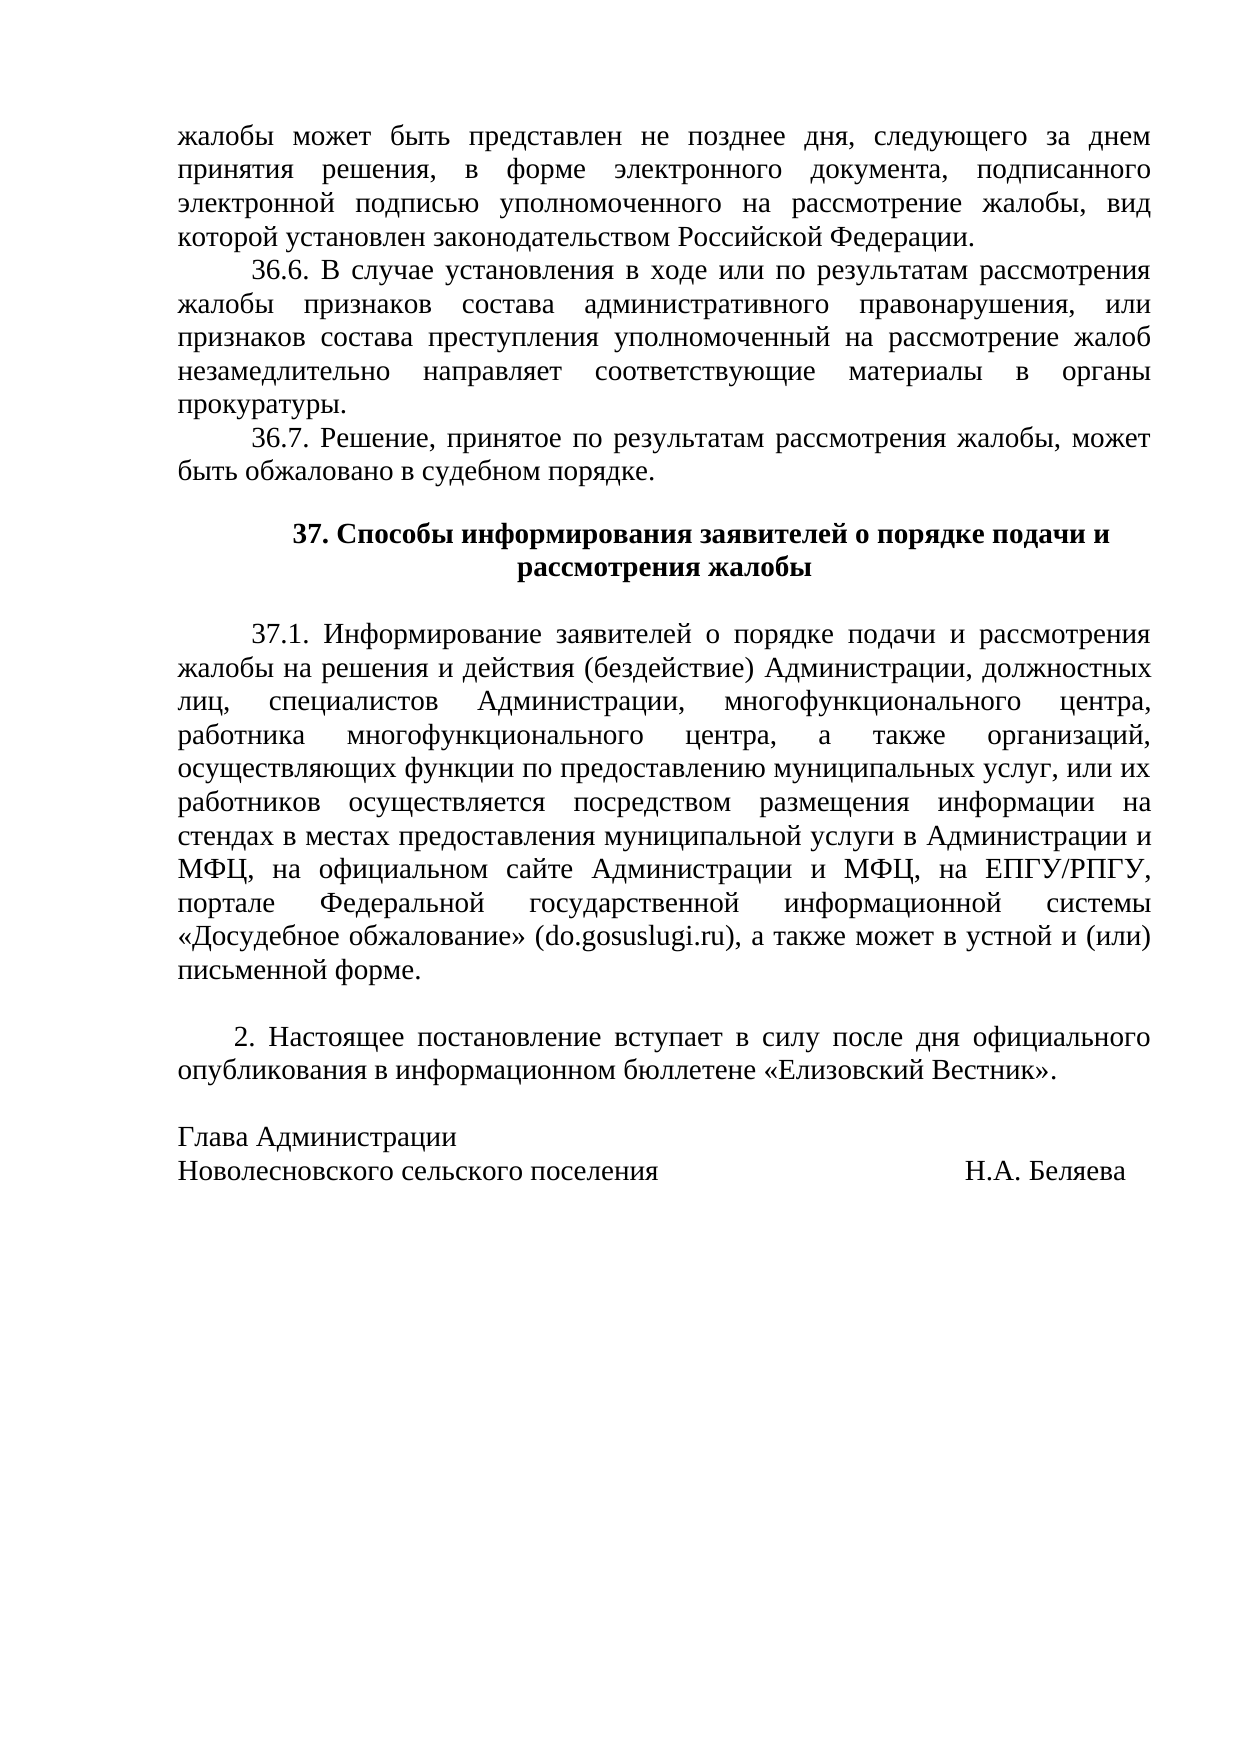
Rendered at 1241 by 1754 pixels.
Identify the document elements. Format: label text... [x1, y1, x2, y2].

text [177, 118, 1152, 252]
text 2. Настоящее постановление вступает в силу после дня официального опубликования в информационном бюллетене «Елизовский Вестник». [177, 1019, 1152, 1086]
text 37.1. Информирование заявителей о порядке подачи и рассмотрения жалобы на решения и действия (бездействие) Администрации, должностных лиц, специалистов Администрации, многофункционального центра, работника многофункционального центра, а также организаций, осуществляющих функции по предоставлению муниципальных услуг, или их работников осуществляется посредством размещения информации на стендах в местах предоставления муниципальной услуги в Администрации и МФЦ, на официальном сайте Администрации и МФЦ, на ЕПГУ/РПГУ, портале Федеральной государственной информационной системы «Досудебное обжалование» (do.gosuslugi.ru), а также может в устной и (или) письменной форме. [177, 616, 1152, 985]
text 36.7. Решение, принятое по результатам рассмотрения жалобы, может быть обжаловано в судебном порядке. [177, 420, 1152, 487]
text Глава Администрации [177, 1119, 1152, 1153]
text 36.6. В случае установления в ходе или по результатам рассмотрения жалобы признаков состава административного правонарушения, или признаков состава преступления уполномоченный на рассмотрение жалоб незамедлительно направляет соответствующие материалы в органы прокуратуры. [177, 252, 1152, 420]
text 37. Способы информирования заявителей о порядке подачи и рассмотрения жалобы [177, 516, 1152, 583]
text Новолесновского сельского поселения Н.А. Беляева [177, 1153, 1152, 1187]
